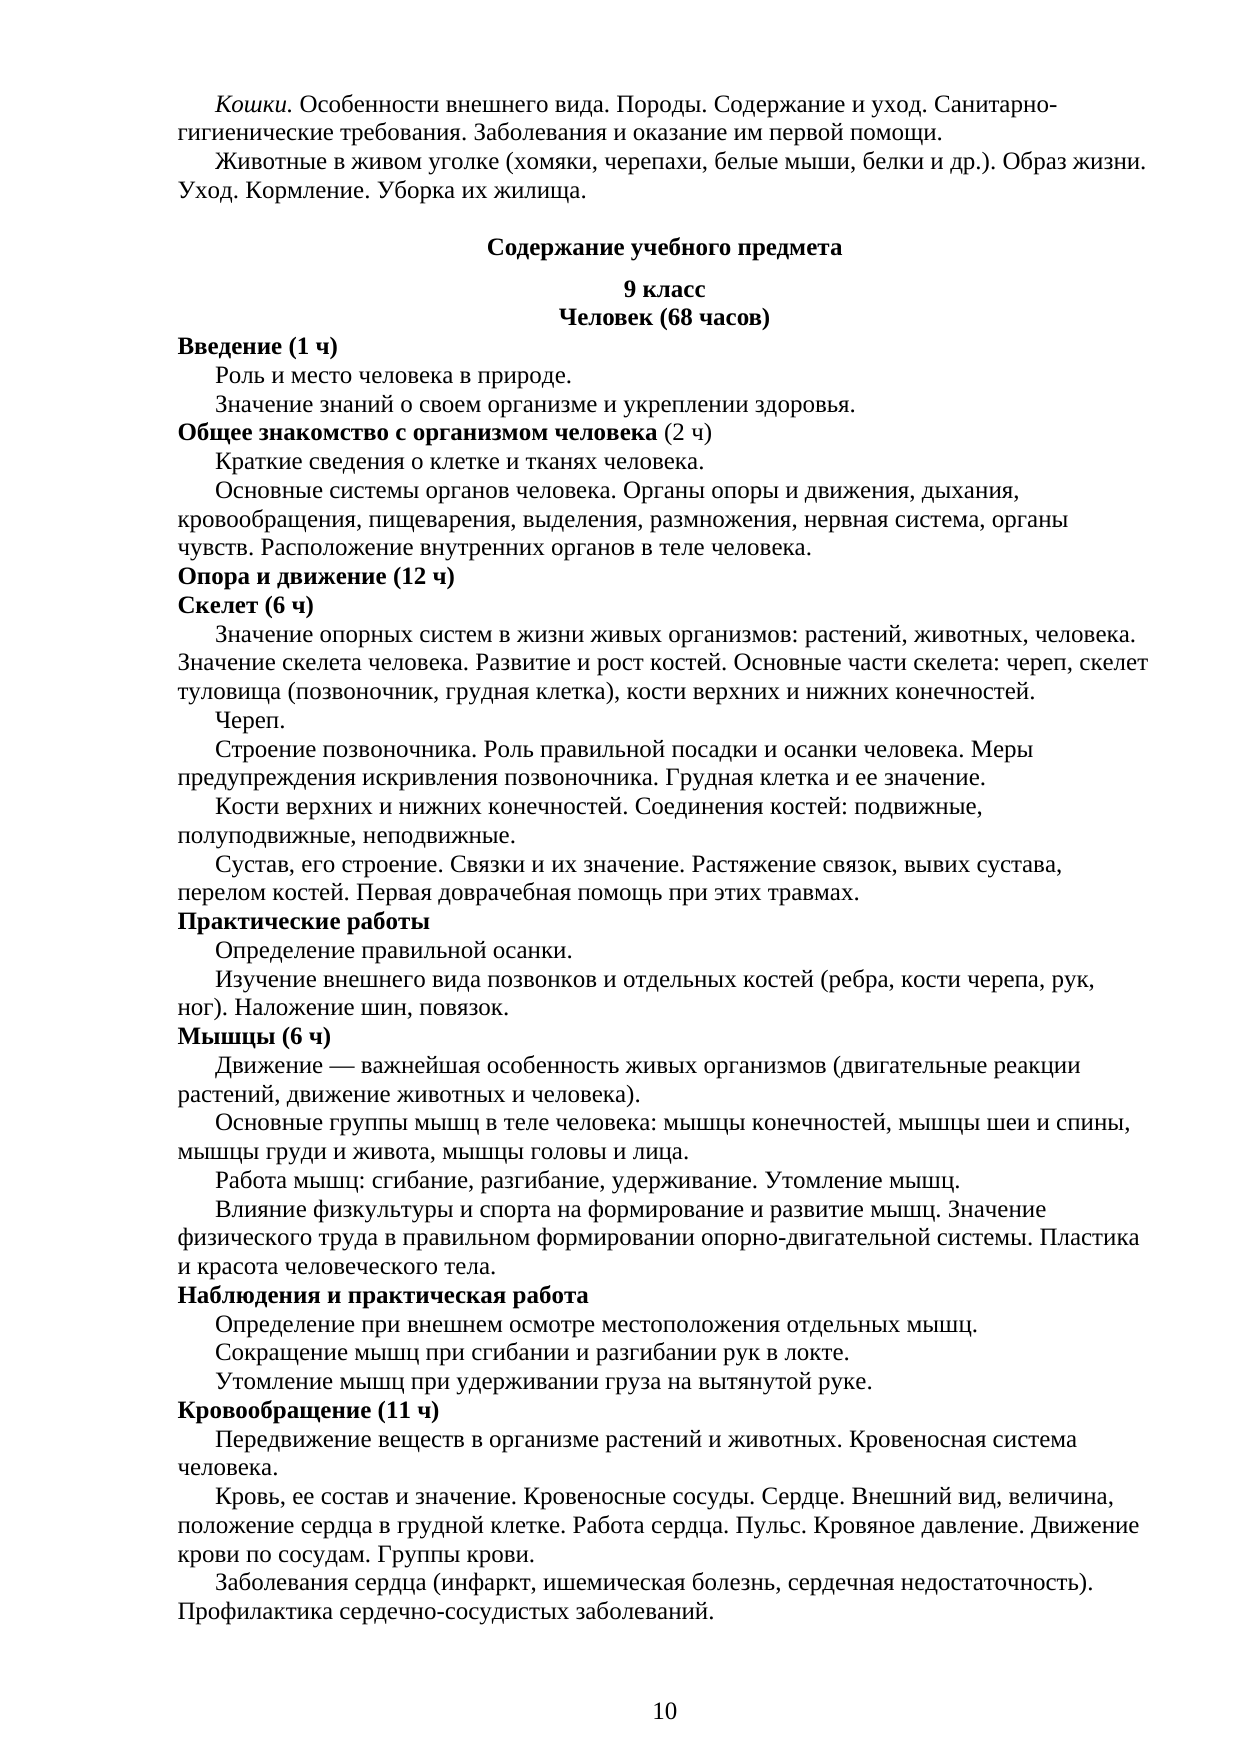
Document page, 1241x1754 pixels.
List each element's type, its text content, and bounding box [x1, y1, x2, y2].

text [177, 1424, 1152, 1625]
text Мышцы (6 ч) [177, 1021, 1152, 1050]
text Роль и место человека в природе. Значение знаний о своем организме и укреплении здоровья. [177, 360, 1152, 417]
text Содержание учебного предмета [177, 232, 1152, 261]
text Опора и движение (12 ч) [177, 561, 1152, 590]
text Общее знакомство с организмом человека (2 ч) [177, 417, 1152, 446]
text Скелет (6 ч) [177, 590, 1152, 619]
text Значение опорных систем в жизни живых организмов: растений, животных, человека. Значение скелета человека. Развитие и рост костей. Основные части скелета: череп, скелет туловища (позвоночник, грудная клетка), кости верхних и нижних конечностей. Череп. Строение позвоночника. Роль правильной посадки и осанки человека. Меры предупреждения искривления позвоночника. Грудная клетка и ее значение. Кости верхних и нижних конечностей. Соединения костей: подвижные, полуподвижные, неподвижные. Сустав, его строение. Связки и их значение. Растяжение связок, вывих сустава, перелом костей. Первая доврачебная помощь при этих травмах. [177, 619, 1152, 906]
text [177, 89, 1152, 204]
text Определение правильной осанки. Изучение внешнего вида позвонков и отдельных костей (ребра, кости черепа, рук, ног). Наложение шин, повязок. [177, 935, 1152, 1021]
text Краткие сведения о клетке и тканях человека. Основные системы органов человека. Органы опоры и движения, дыхания, кровообращения, пищеварения, выделения, размножения, нервная система, органы чувств. Расположение внутренних органов в теле человека. [177, 446, 1152, 561]
text Практические работы [177, 906, 1152, 935]
text Кровообращение (11 ч) [177, 1395, 1152, 1424]
text 9 класс [177, 274, 1152, 302]
text Определение при внешнем осмотре местоположения отдельных мышц. Сокращение мышц при сгибании и разгибании рук в локте. Утомление мышц при удерживании груза на вытянутой руке. [177, 1309, 1152, 1395]
text Введение (1 ч) [177, 331, 1152, 360]
text Движение — важнейшая особенность живых организмов (двигательные реакции растений, движение животных и человека). Основные группы мышц в теле человека: мышцы конечностей, мышцы шеи и спины, мышцы груди и живота, мышцы головы и лица. Работа мышц: сгибание, разгибание, удерживание. Утомление мышц. Влияние физкультуры и спорта на формирование и развитие мышц. Значение физического труда в правильном формировании опорно-двигательной системы. Пластика и красота человеческого тела. [177, 1050, 1152, 1280]
text Человек (68 часов) [177, 302, 1152, 331]
text Наблюдения и практическая работа [177, 1280, 1152, 1309]
